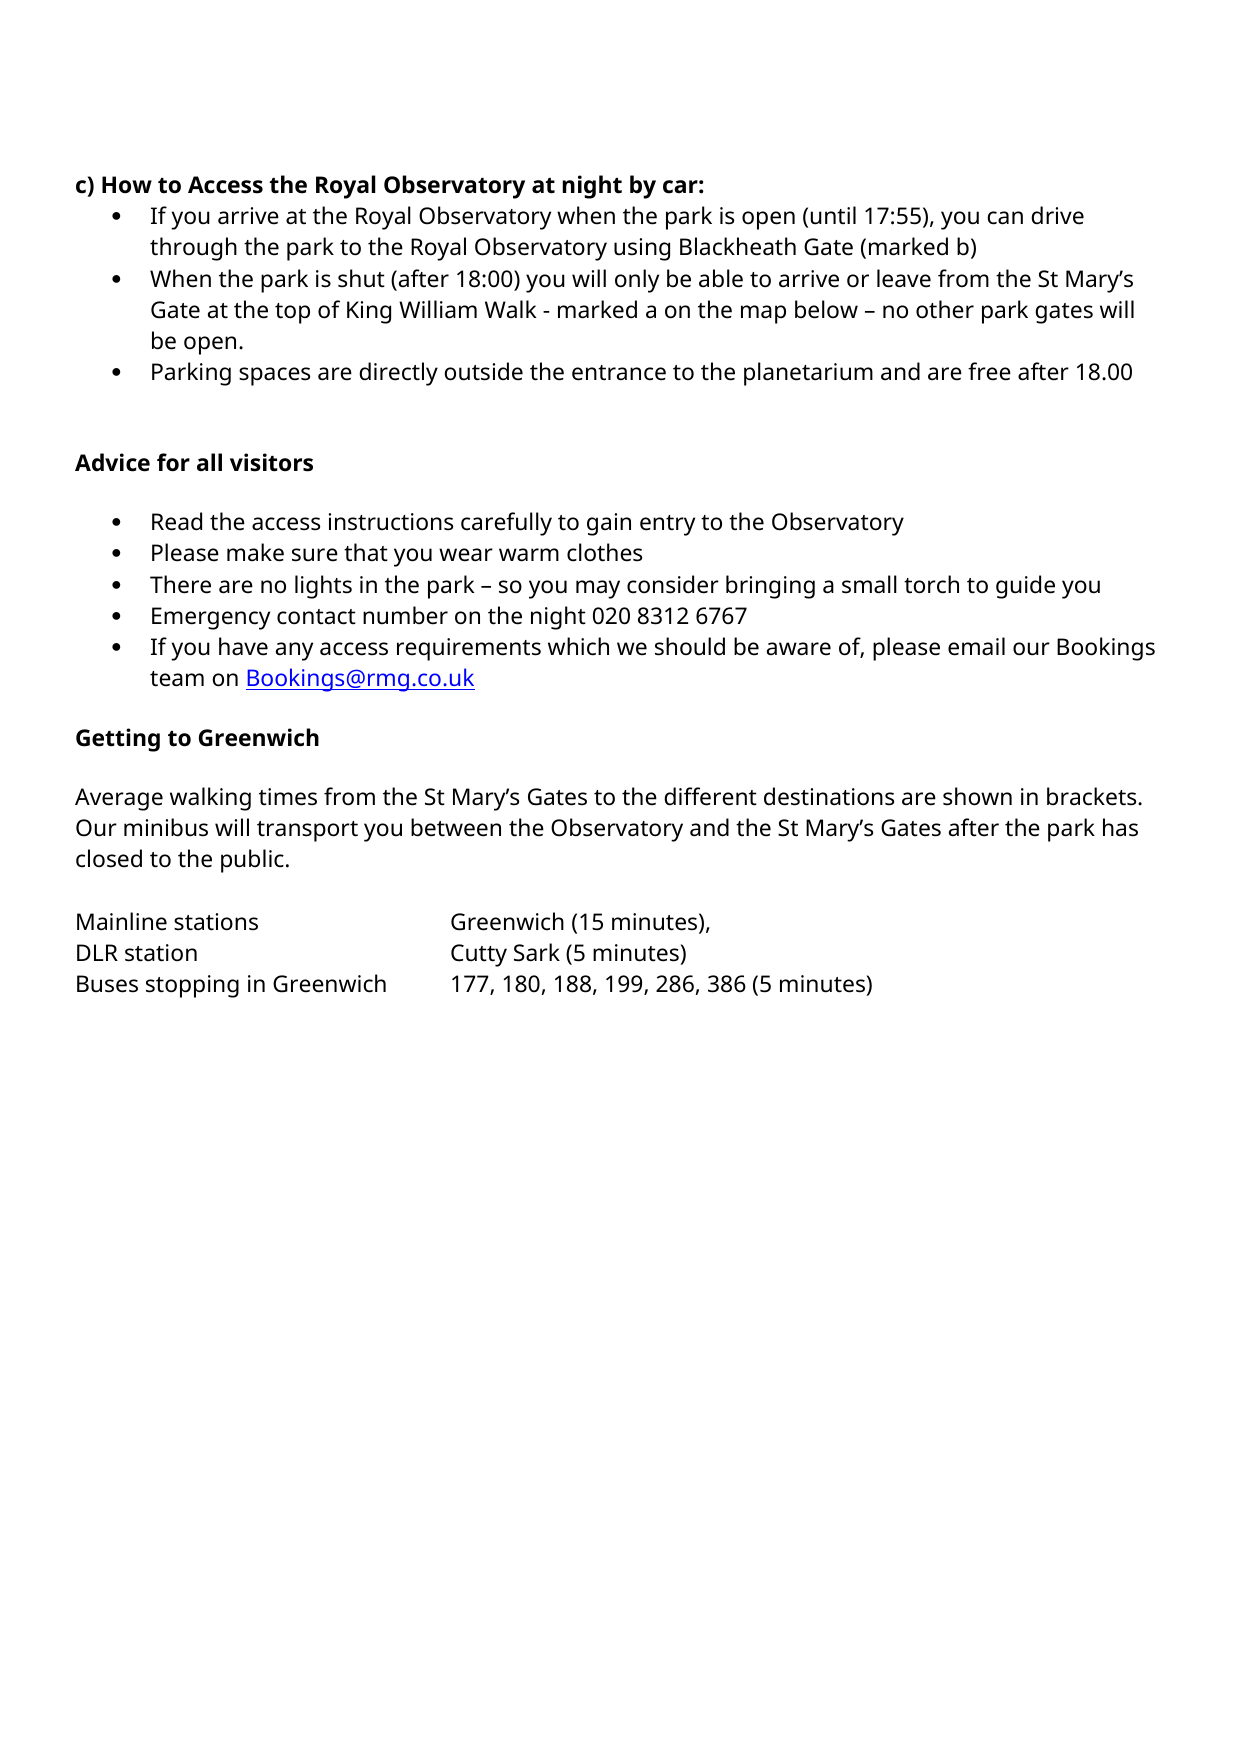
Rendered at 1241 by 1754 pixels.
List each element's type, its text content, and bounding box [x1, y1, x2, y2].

text Buses stopping in Greenwich 177, 180, 188, 199, 286, 386 (5 minutes) [75, 968, 1165, 999]
list If you arrive at the Royal Observatory when the park is open (until 17:55), you can drive through the park to the Royal Observatory using Blackheath Gate (marked b) [112, 200, 1165, 262]
list Parking spaces are directly outside the entrance to the planetarium and are free after 18.00 [112, 356, 1165, 387]
text c) How to Access the Royal Observatory at night by car: [75, 169, 1165, 200]
text Mainline stations Greenwich (15 minutes), [75, 906, 1165, 937]
list When the park is shut (after 18:00) you will only be able to arrive or leave from the St Mary’s Gate at the top of King William Walk - marked a on the map below – no other park gates will be open. [112, 262, 1165, 356]
subtitle Average walking times from the St Mary’s Gates to the different destinations are shown in brackets. Our minibus will transport you between the Observatory and the St Mary’s Gates after the park has closed to the public. [75, 781, 1165, 874]
text Advice for all visitors [75, 447, 1165, 478]
text Getting to Greenwich [75, 722, 1165, 753]
list There are no lights in the park – so you may consider bringing a small torch to guide you [112, 568, 1165, 600]
list Emergency contact number on the night 020 8312 6767 [112, 600, 1165, 631]
text DLR station Cutty Sark (5 minutes) [75, 937, 1165, 968]
list Please make sure that you wear warm clothes [112, 537, 1165, 568]
list If you have any access requirements which we should be aware of, please email our Bookings team on Bookings@rmg.co.uk [112, 631, 1165, 693]
list Read the access instructions carefully to gain entry to the Observatory [112, 506, 1165, 537]
